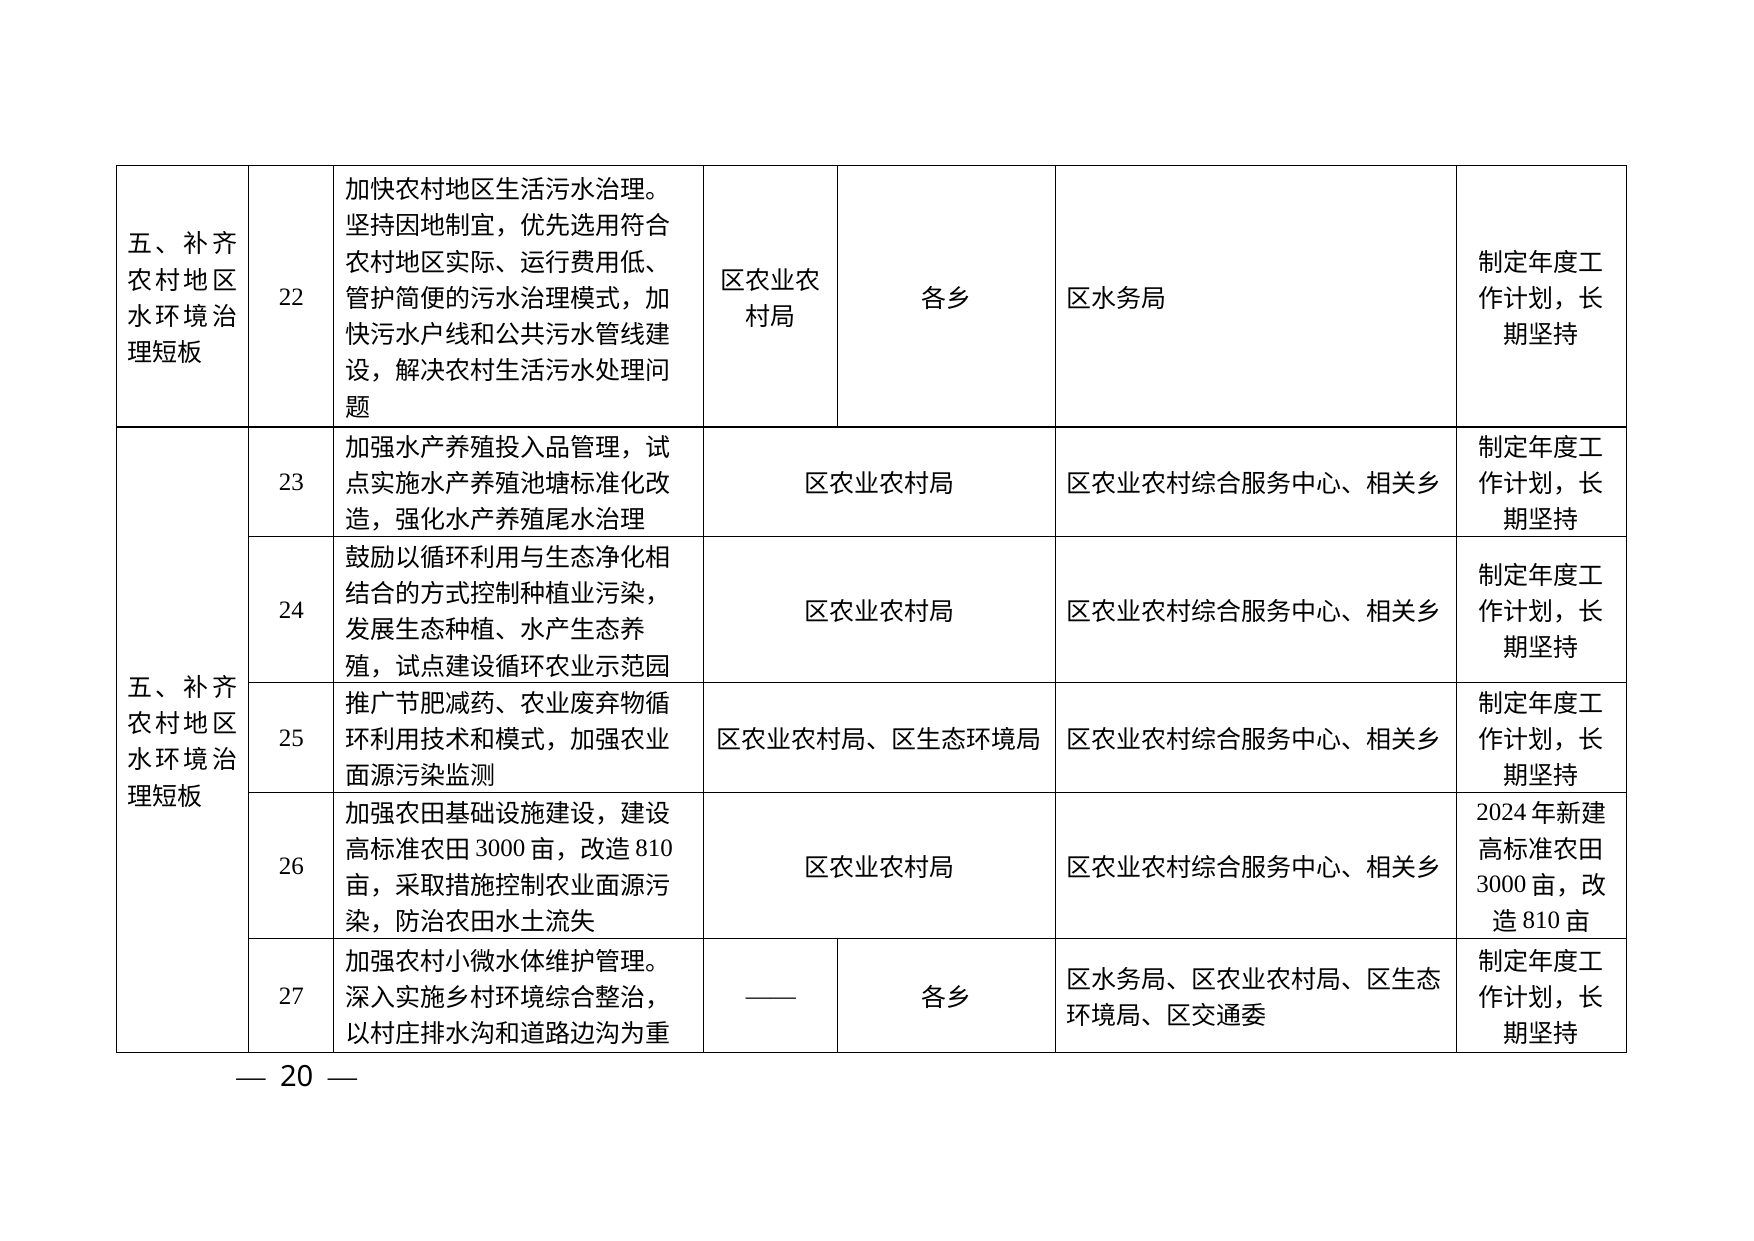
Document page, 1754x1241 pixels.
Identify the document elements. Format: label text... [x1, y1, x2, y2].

table_cell 鼓励以循环利用与生态净化相结合的方式控制种植业污染，发展生态种植、水产生态养殖，试点建设循环农业示范园 [334, 537, 703, 682]
table_cell 制定年度工作计划，长期坚持 [1457, 683, 1626, 792]
table_cell 22 [249, 166, 333, 426]
table_cell 推广节肥减药、农业废弃物循环利用技术和模式，加强农业面源污染监测 [334, 683, 703, 792]
table_cell 2024年新建高标准农田3000亩，改造810亩 [1457, 793, 1626, 938]
table_cell 区农业农村综合服务中心、相关乡 [1056, 428, 1456, 536]
table_cell 制定年度工作计划，长期坚持 [1457, 428, 1626, 536]
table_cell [334, 939, 703, 1052]
table_cell 各乡 [838, 939, 1055, 1052]
table_cell 制定年度工作计划，长期坚持 [1457, 537, 1626, 682]
table_cell 区农业农村综合服务中心、相关乡 [1056, 793, 1456, 938]
table_cell 区农业农村综合服务中心、相关乡 [1056, 537, 1456, 682]
table_cell 27 [249, 939, 333, 1052]
table_cell 各乡 [838, 166, 1055, 426]
table_cell 制定年度工作计划，长期坚持 [1457, 166, 1626, 426]
table_cell 25 [249, 683, 333, 792]
table_cell 区农业农村局 [704, 537, 1055, 682]
table_cell 区农业农村局、区生态环境局 [704, 683, 1055, 792]
table_cell 23 [249, 428, 333, 536]
table_cell —— [704, 939, 837, 1052]
table_cell 区农业农村局 [704, 428, 1055, 536]
table_cell 区农业农村综合服务中心、相关乡 [1056, 683, 1456, 792]
table_cell 24 [249, 537, 333, 682]
table_cell 加快农村地区生活污水治理。坚持因地制宜，优先选用符合农村地区实际、运行费用低、管护简便的污水治理模式，加快污水户线和公共污水管线建设，解决农村生活污水处理问题 [334, 166, 703, 426]
table_cell 加强农田基础设施建设，建设高标准农田3000亩，改造810亩，采取措施控制农业面源污染，防治农田水土流失 [334, 793, 703, 938]
table_cell 五、补齐农村地区水环境治理短板 [117, 166, 248, 426]
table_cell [1056, 939, 1456, 1052]
table_cell 26 [249, 793, 333, 938]
table_cell 制定年度工作计划，长期坚持 [1457, 939, 1626, 1052]
table_cell 区水务局 [1056, 166, 1456, 426]
table_cell 区农业农村局 [704, 166, 837, 426]
table_cell 五、补齐农村地区水环境治理短板 [117, 428, 248, 1052]
table_cell 加强水产养殖投入品管理，试点实施水产养殖池塘标准化改造，强化水产养殖尾水治理 [334, 428, 703, 536]
table_cell 区农业农村局 [704, 793, 1055, 938]
